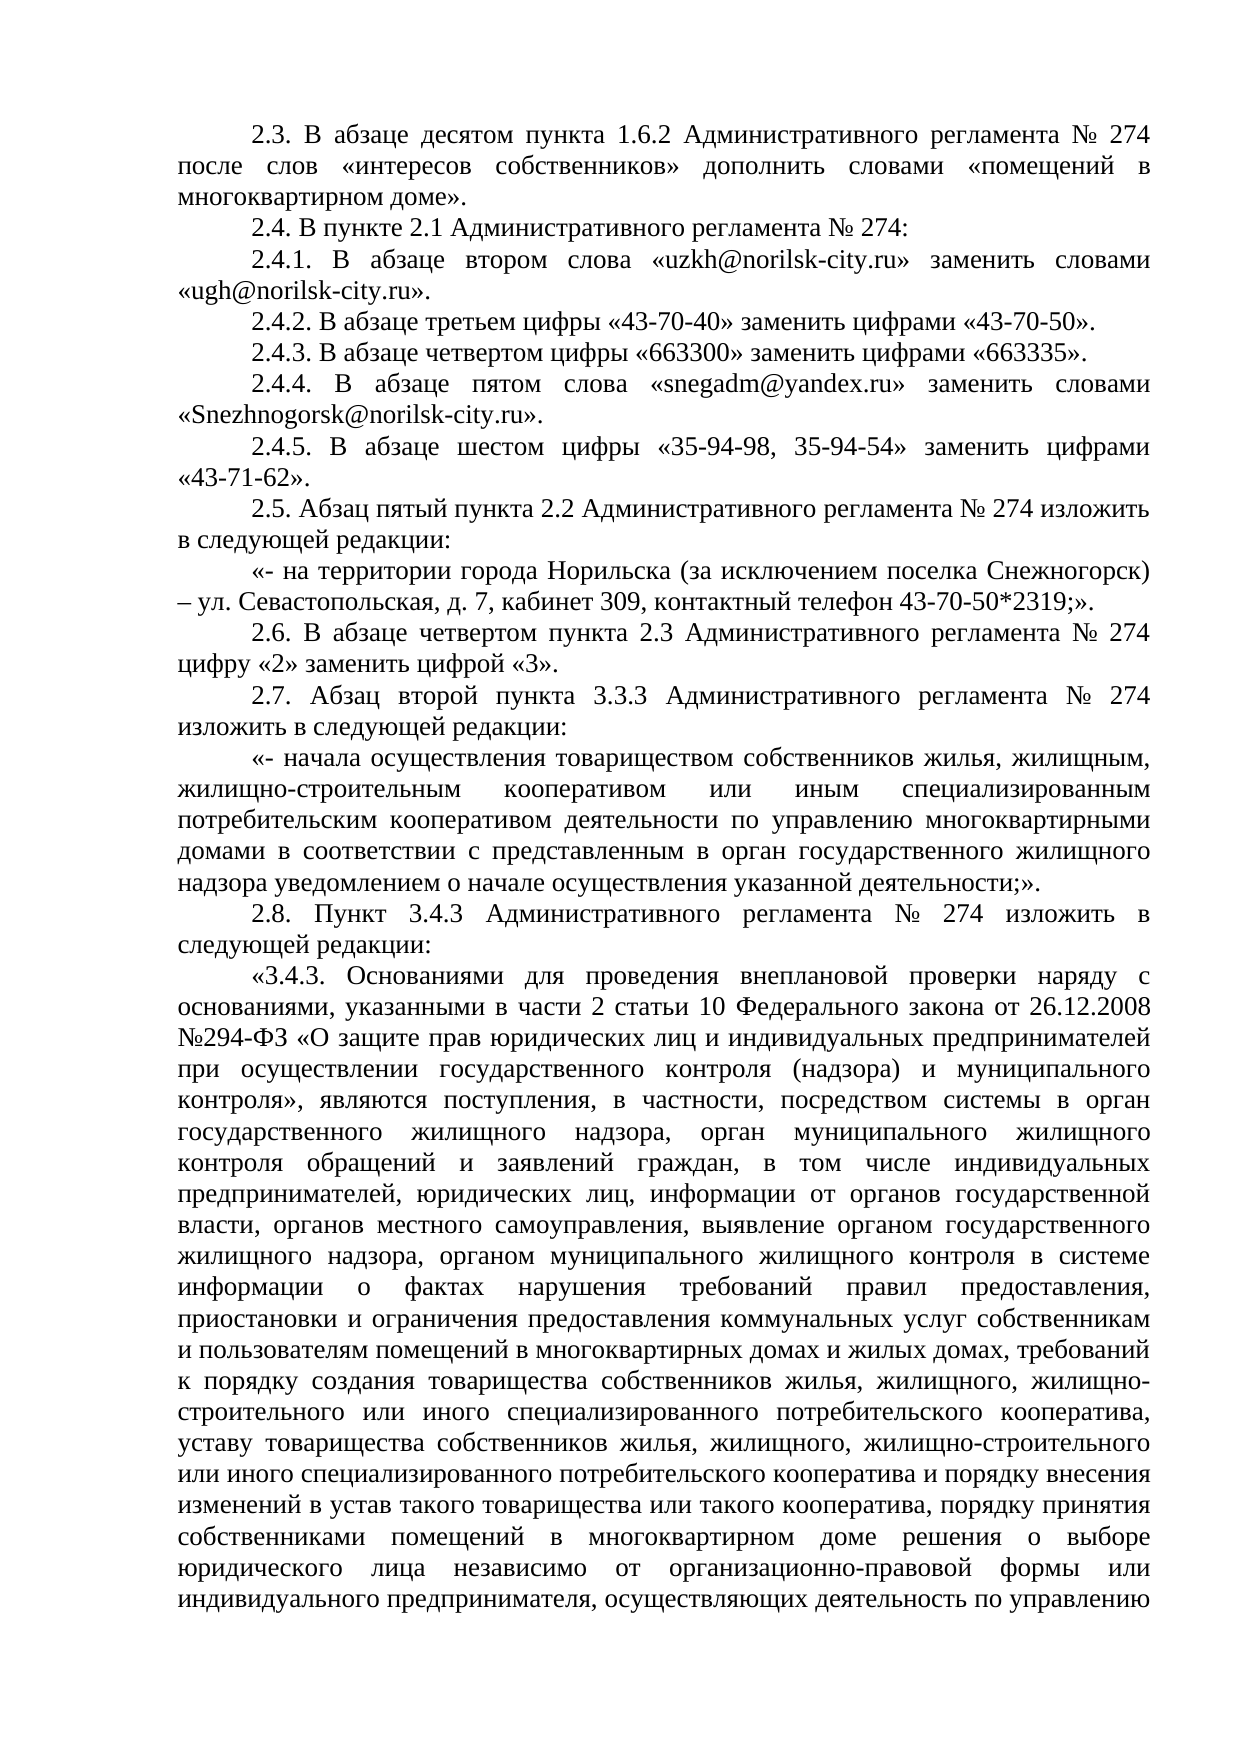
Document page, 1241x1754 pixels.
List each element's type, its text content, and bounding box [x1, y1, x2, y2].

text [177, 959, 1152, 1613]
text 2.8. Пункт 3.4.3 Административного регламента № 274 изложить в следующей редакции: [177, 897, 1152, 959]
text «- начала осуществления товариществом собственников жилья, жилищным, жилищно-строительным кооперативом или иным специализированным потребительским кооперативом деятельности по управлению многоквартирными домами в соответствии с представленным в орган государственного жилищного надзора уведомлением о начале осуществления указанной деятельности;». [177, 741, 1152, 897]
text 2.3. В абзаце десятом пункта 1.6.2 Административного регламента № 274 после слов «интересов собственников» дополнить словами «помещений в многоквартирном доме». [177, 118, 1152, 212]
text 2.6. В абзаце четвертом пункта 2.3 Административного регламента № 274 цифру «2» заменить цифрой «3». [177, 616, 1152, 679]
text 2.4.3. В абзаце четвертом цифры «663300» заменить цифрами «663335». [177, 336, 1152, 367]
text 2.7. Абзац второй пункта 3.3.3 Административного регламента № 274 изложить в следующей редакции: [177, 679, 1152, 741]
text «- на территории города Норильска (за исключением поселка Снежногорск) – ул. Севастопольская, д. 7, кабинет 309, контактный телефон 43-70-50*2319;». [177, 554, 1152, 616]
text 2.5. Абзац пятый пункта 2.2 Административного регламента № 274 изложить в следующей редакции: [177, 492, 1152, 554]
text 2.4.5. В абзаце шестом цифры «35-94-98, 35-94-54» заменить цифрами «43-71-62». [177, 429, 1152, 492]
text 2.4.2. В абзаце третьем цифры «43-70-40» заменить цифрами «43-70-50». [177, 305, 1152, 336]
text 2.4.1. В абзаце втором слова «uzkh@norilsk-city.ru» заменить словами «ugh@norilsk-city.ru». [177, 243, 1152, 305]
text 2.4. В пункте 2.1 Административного регламента № 274: [177, 212, 1152, 243]
text 2.4.4. В абзаце пятом слова «snegadm@yandex.ru» заменить словами «Snezhnogorsk@norilsk-city.ru». [177, 367, 1152, 429]
